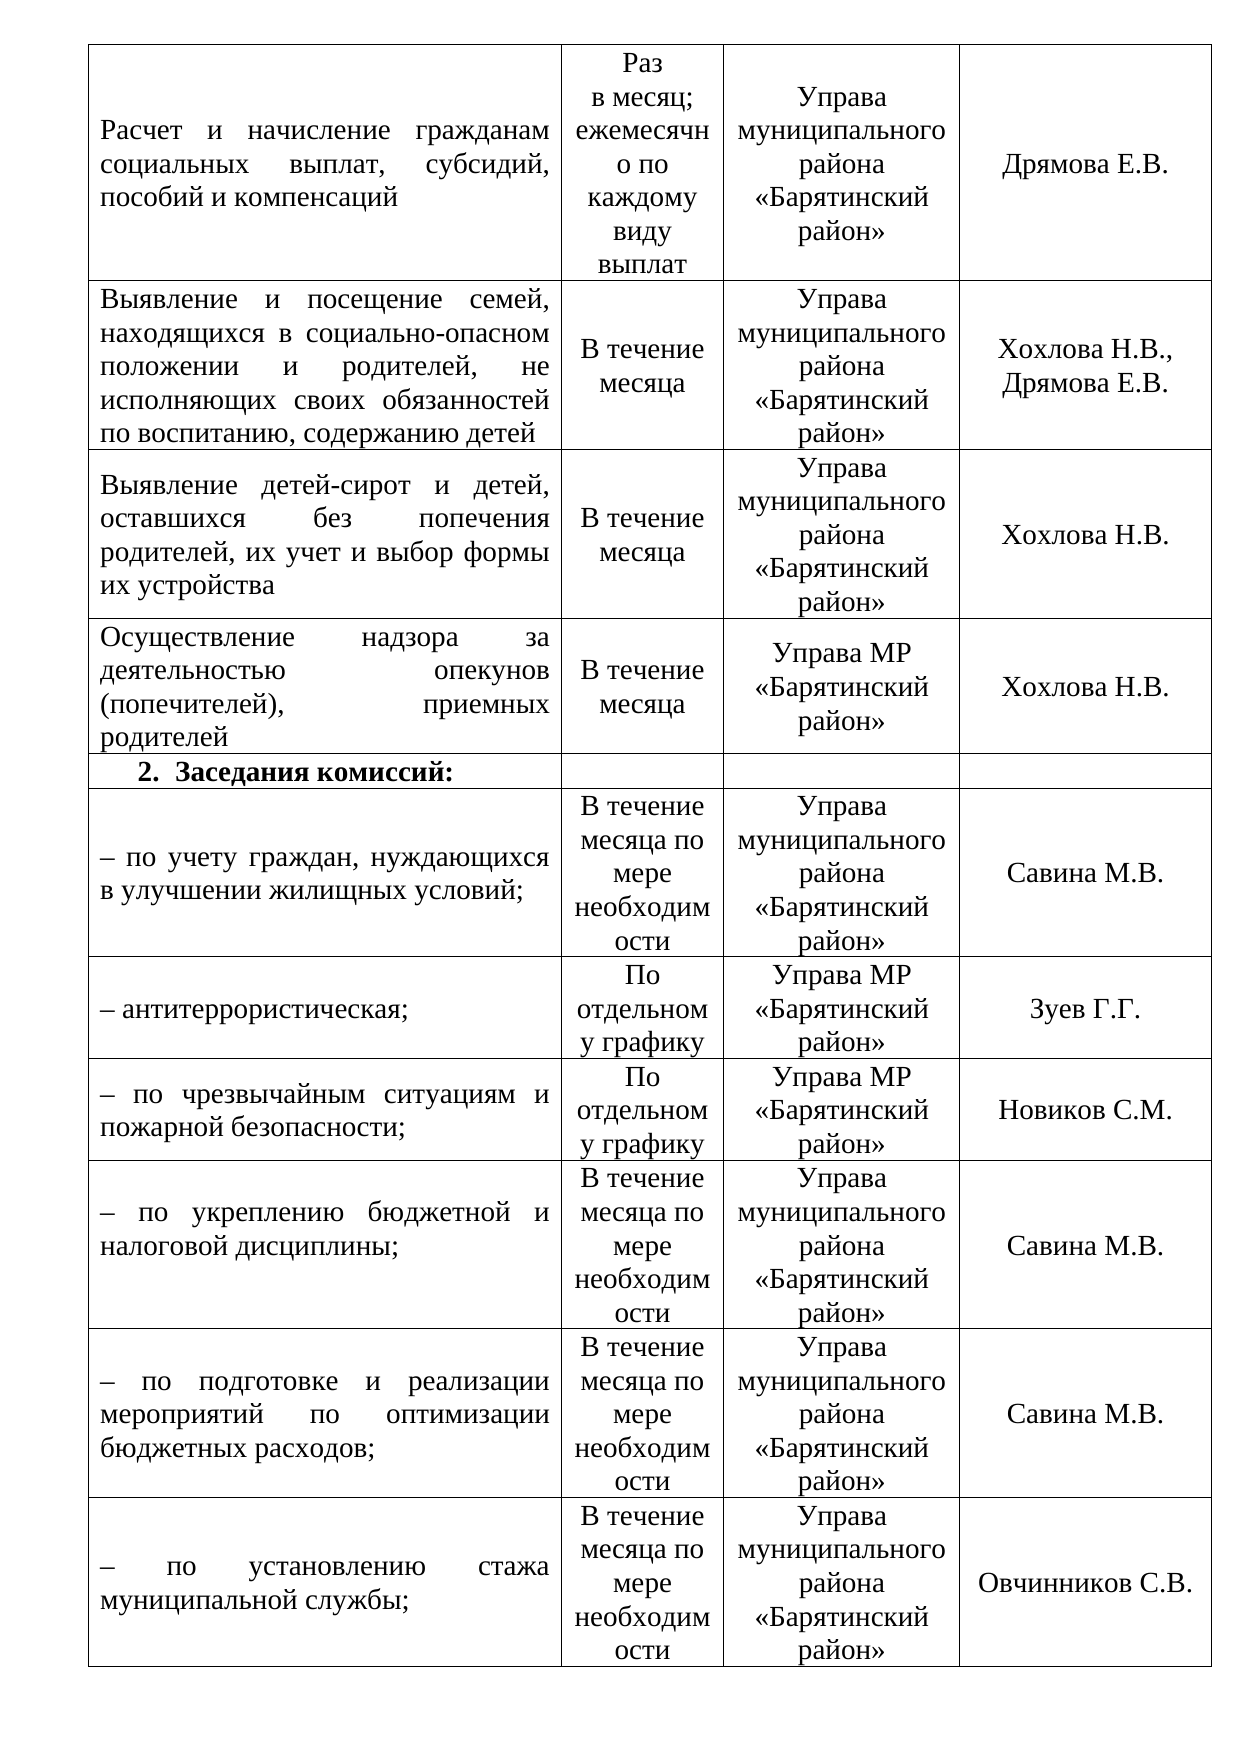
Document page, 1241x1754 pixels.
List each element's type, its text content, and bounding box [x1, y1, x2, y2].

table_cell Хохлова Н.В. [960, 450, 1211, 618]
table_cell Управа муниципального района «Барятинский район» [724, 281, 959, 449]
table_cell [960, 754, 1211, 787]
table_cell Управа МР «Барятинский район» [724, 619, 959, 753]
table_cell Выявление и посещение семей, находящихся в социально-опасном положении и родителей, не исполняющих своих обязанностей по воспитанию, содержанию детей [89, 281, 561, 449]
table_cell Зуев Г.Г. [960, 957, 1211, 1058]
table_cell По отдельному графику [562, 957, 723, 1058]
table_cell Хохлова Н.В. [960, 619, 1211, 753]
table_cell Управа муниципального района «Барятинский район» [724, 1161, 959, 1328]
table_cell – антитеррористическая; [89, 957, 561, 1058]
table_cell Расчет и начисление гражданам социальных выплат, субсидий, пособий и компенсаций [89, 45, 561, 280]
table_cell Осуществление надзора за деятельностью опекунов (попечителей), приемных родителей [89, 619, 561, 753]
table_cell Дрямова Е.В. [960, 45, 1211, 280]
table_cell Управа муниципального района «Барятинский район» [724, 450, 959, 618]
table_cell Новиков С.М. [960, 1059, 1211, 1159]
table_cell Савина М.В. [960, 789, 1211, 956]
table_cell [724, 1329, 959, 1497]
table_cell В течение месяца по мере необходимости [562, 1498, 723, 1666]
table_cell Хохлова Н.В., Дрямова Е.В. [960, 281, 1211, 449]
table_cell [724, 45, 959, 280]
table_cell В течение месяца [562, 450, 723, 618]
table_cell В течение месяца по мере необходимости [562, 1161, 723, 1328]
table_cell Выявление детей-сирот и детей, оставшихся без попечения родителей, их учет и выбор формы их устройства [89, 450, 561, 618]
table_cell Управа МР «Барятинский район» [724, 957, 959, 1058]
table_cell В течение месяца [562, 281, 723, 449]
table_cell – по установлению стажа муниципальной службы; [89, 1498, 561, 1666]
table_cell [724, 754, 959, 787]
table_cell Савина М.В. [960, 1161, 1211, 1328]
table_cell По отдельному графику [562, 1059, 723, 1159]
table_cell Управа муниципального района «Барятинский район» [724, 789, 959, 956]
table_cell – по учету граждан, нуждающихся в улучшении жилищных условий; [89, 789, 561, 956]
table_cell В течение месяца [562, 619, 723, 753]
table_cell Заседания комиссий: [89, 754, 561, 787]
table_cell Овчинников С.В. [960, 1498, 1211, 1666]
table_cell Савина М.В. [960, 1329, 1211, 1497]
table_cell – по укреплению бюджетной и налоговой дисциплины; [89, 1161, 561, 1328]
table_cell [724, 1498, 959, 1666]
table_cell Раз в месяц; ежемесячно по каждому виду выплат [562, 45, 723, 280]
table_cell Управа МР «Барятинский район» [724, 1059, 959, 1159]
table_cell В течение месяца по мере необходимости [562, 789, 723, 956]
table_cell – по чрезвычайным ситуациям и пожарной безопасности; [89, 1059, 561, 1159]
table_cell В течение месяца по мере необходимости [562, 1329, 723, 1497]
table_cell [562, 754, 723, 787]
table_cell – по подготовке и реализации мероприятий по оптимизации бюджетных расходов; [89, 1329, 561, 1497]
